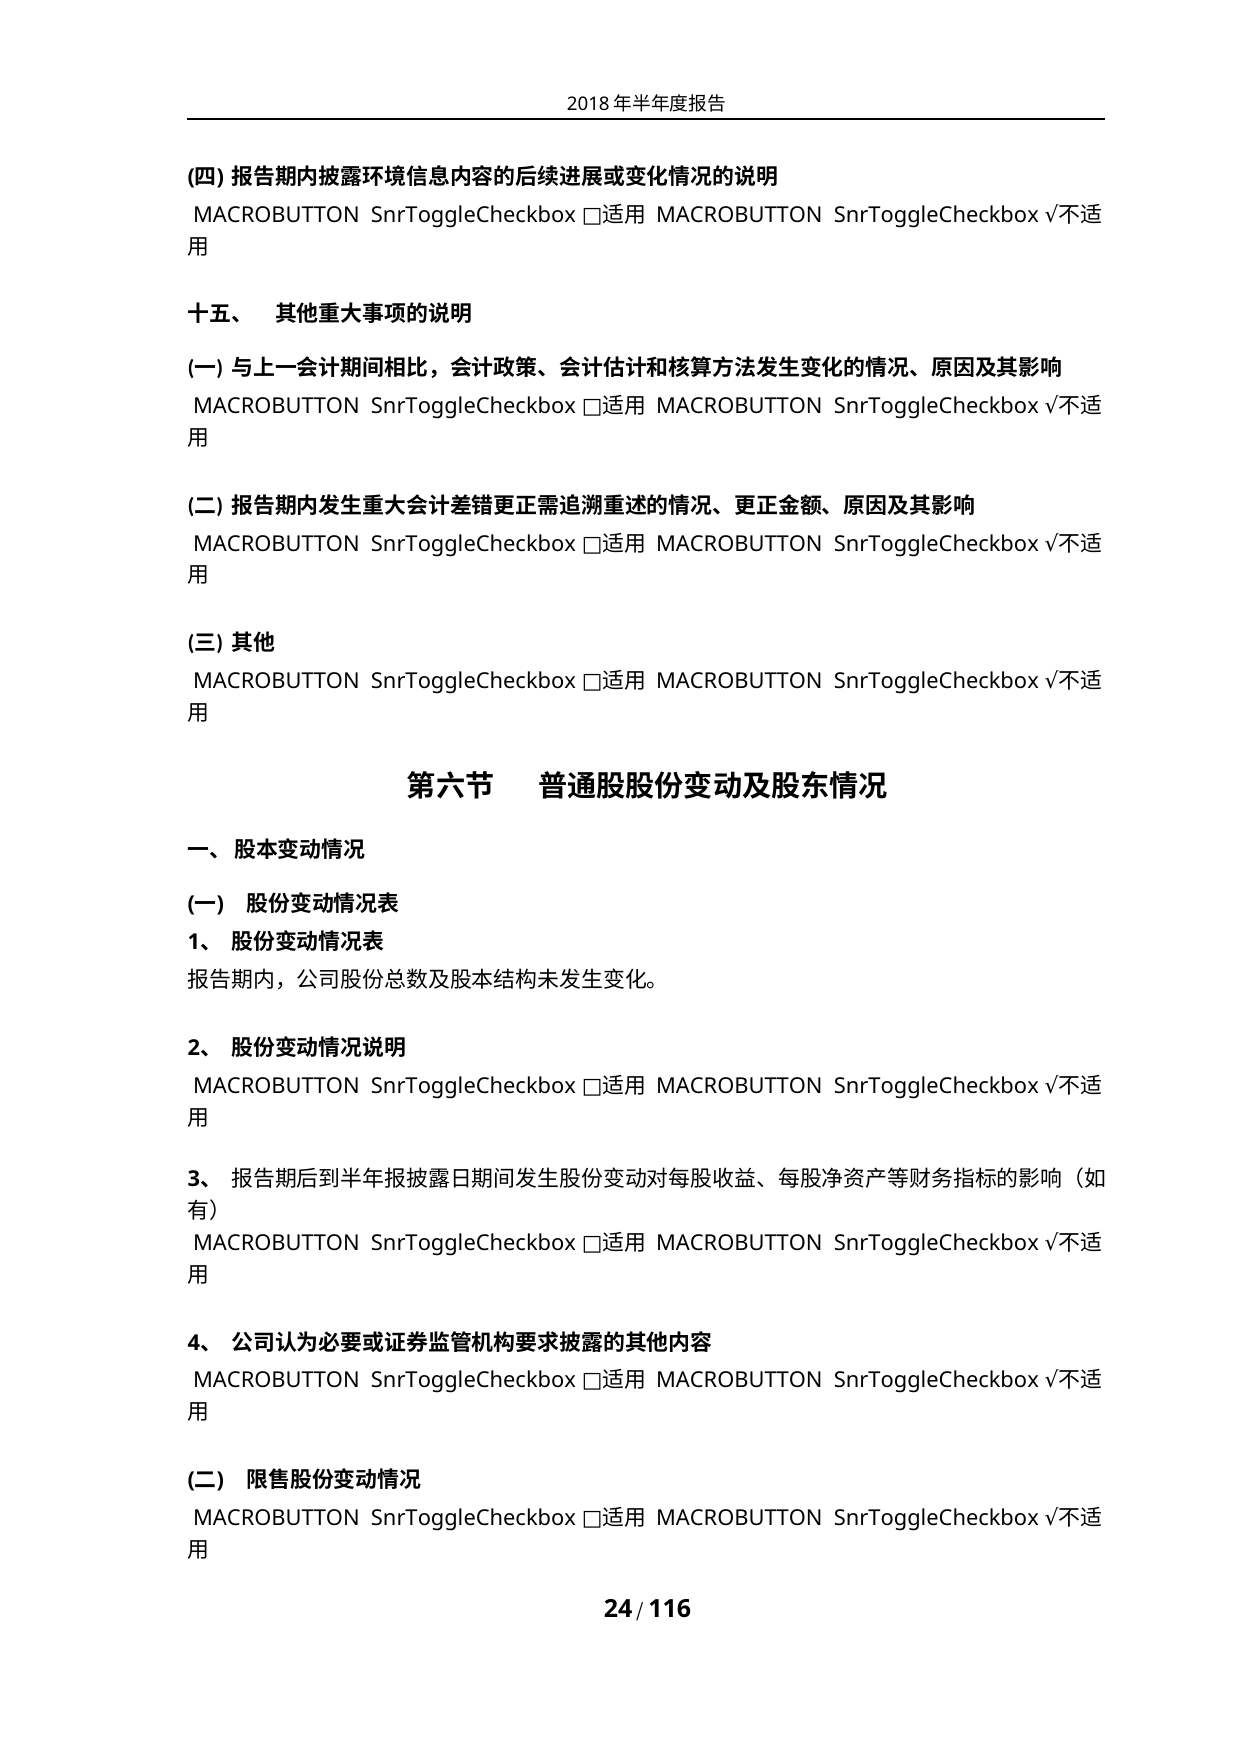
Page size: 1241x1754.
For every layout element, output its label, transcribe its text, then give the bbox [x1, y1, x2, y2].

subtitle 股份变动情况表 [187, 924, 1107, 956]
subtitle 股份变动情况表 [187, 886, 1107, 918]
subtitle 普通股股份变动及股东情况 [187, 763, 1107, 805]
subtitle 限售股份变动情况 [187, 1462, 1107, 1494]
subtitle 股本变动情况 [187, 832, 1107, 864]
list 其他重大事项的说明 [187, 296, 1107, 328]
